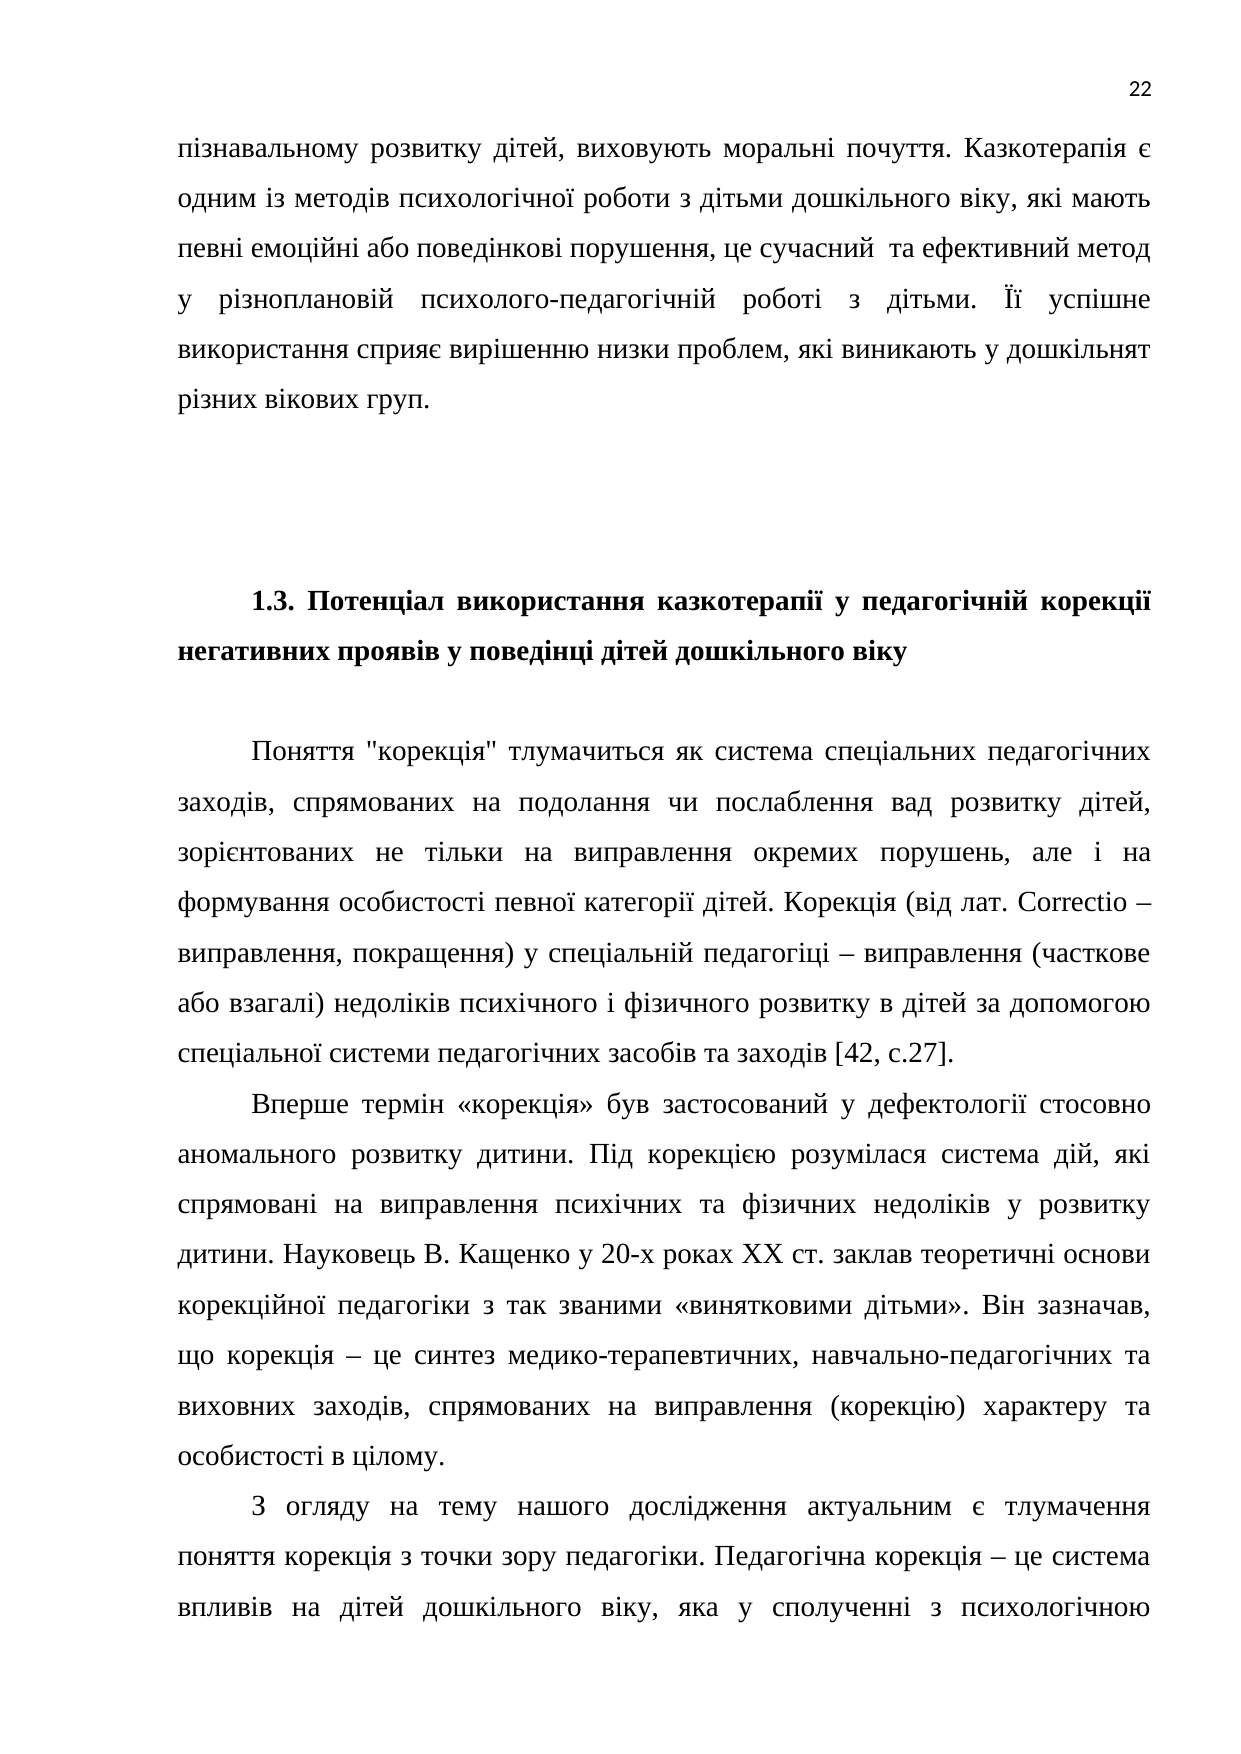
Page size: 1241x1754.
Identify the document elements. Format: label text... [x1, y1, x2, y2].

text 1.3. Потенціал використання казкотерапії у педагогічній корекції негативних проявів у поведінці дітей дошкільного віку [177, 583, 1152, 666]
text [177, 1488, 1152, 1622]
text Поняття "корекція" тлумачиться як система спеціальних педагогічних заходів, спрямованих на подолання чи послаблення вад розвитку дітей, зорієнтованих не тільки на виправлення окремих порушень, але і на формування особистості певної категорії дітей. Корекція (від лат. Correctio – виправлення, покращення) у спеціальній педагогіці – виправлення (часткове або взагалі) недоліків психічного і фізичного розвитку в дітей за допомогою спеціальної системи педагогічних засобів та заходів [42, с.27]. [177, 733, 1152, 1069]
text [177, 130, 1152, 415]
text Вперше термін «корекція» був застосований у дефектології стосовно аномального розвитку дитини. Під корекцією розумілася система дій, які спрямовані на виправлення психічних та фізичних недоліків у розвитку дитини. Науковець В. Кащенко у 20-х роках ХХ ст. заклав теоретичні основи корекційної педагогіки з так званими «винятковими дітьми». Він зазначав, що корекція – це синтез медико-терапевтичних, навчально-педагогічних та виховних заходів, спрямованих на виправлення (корекцію) характеру та особистості в цілому. [177, 1086, 1152, 1471]
